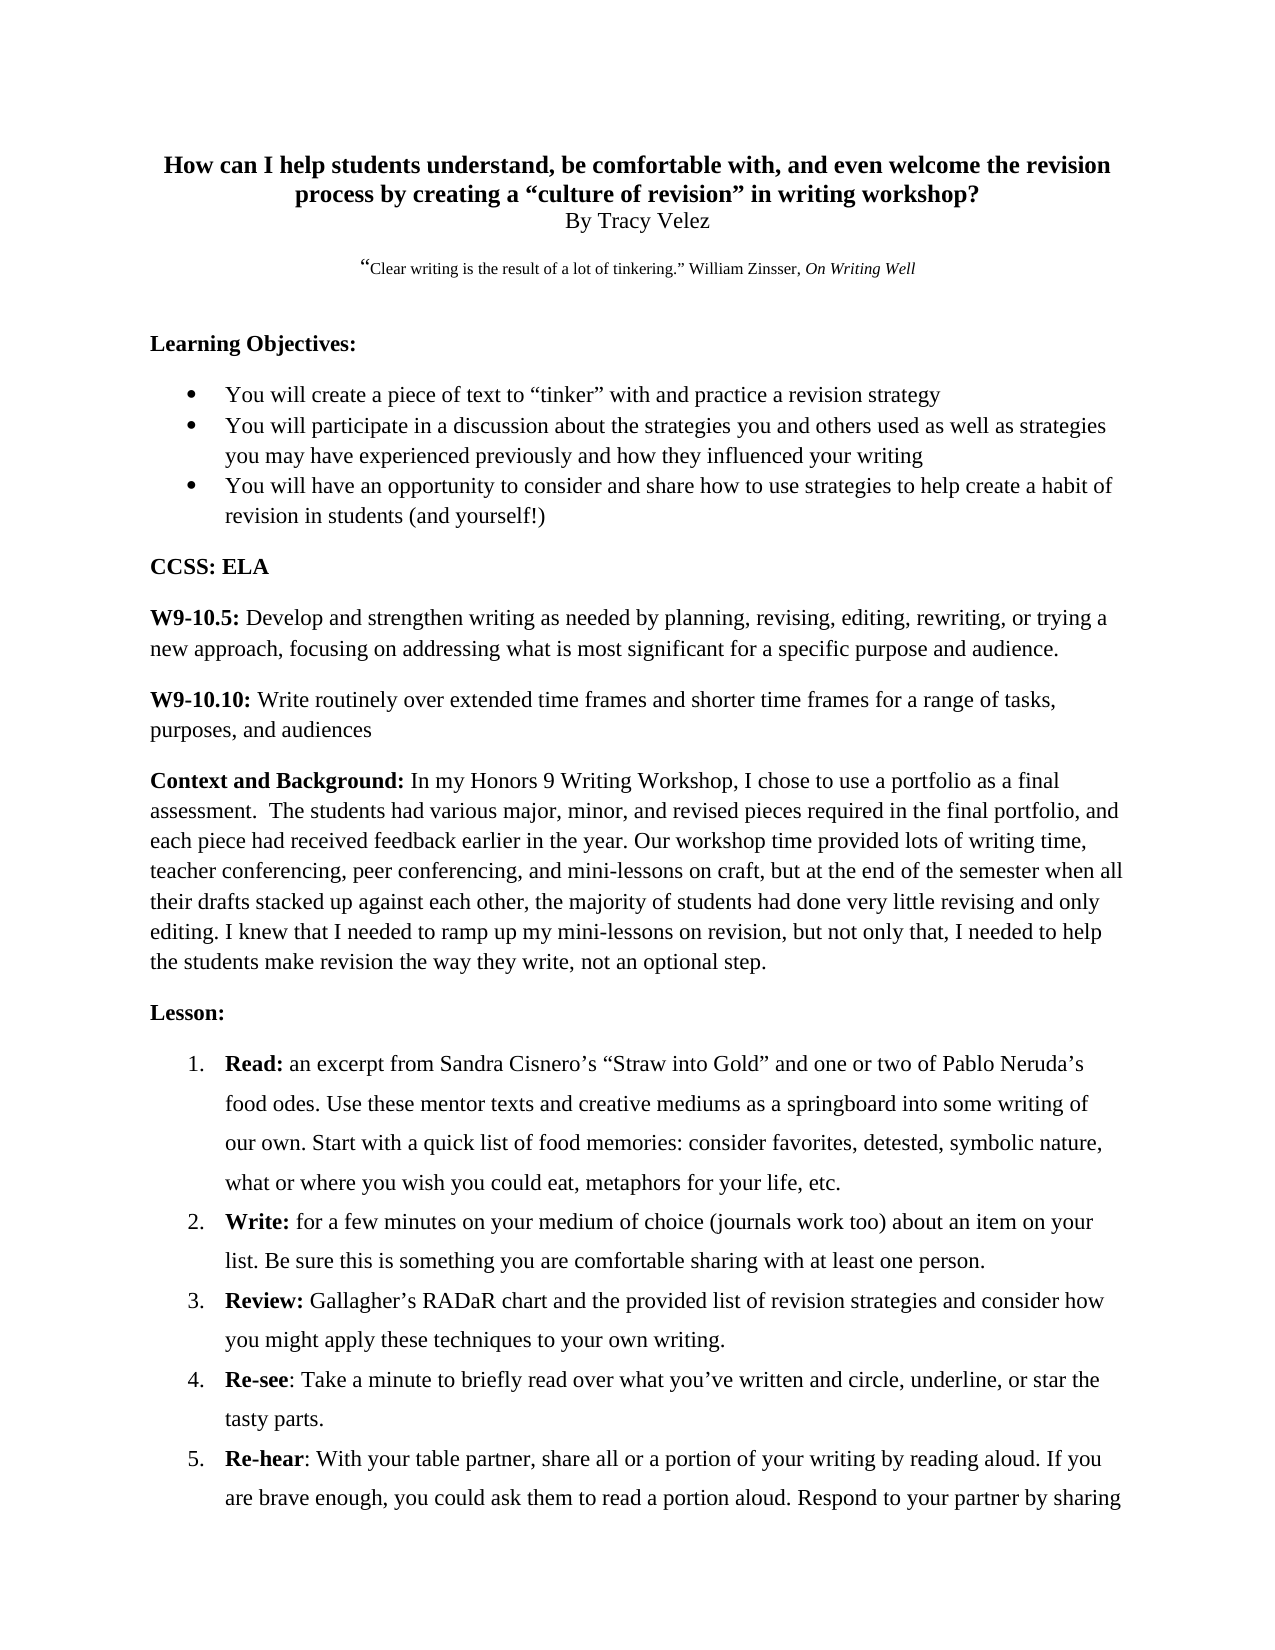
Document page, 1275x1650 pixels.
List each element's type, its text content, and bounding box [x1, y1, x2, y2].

text Context and Background: In my Honors 9 Writing Workshop, I chose to use a portfolio as a final assessment. The students had various major, minor, and revised pieces required in the final portfolio, and each piece had received feedback earlier in the year. Our workshop time provided lots of writing time, teacher conferencing, peer conferencing, and mini-lessons on craft, but at the end of the semester when all their drafts stacked up against each other, the majority of students had done very little revising and only editing. I knew that I needed to ramp up my mini-lessons on revision, but not only that, I needed to help the students make revision the way they write, not an optional step. [150, 767, 1125, 974]
list Review: Gallagher’s RADaR chart and the provided list of revision strategies and consider how you might apply these techniques to your own writing. [187, 1287, 1125, 1353]
list You will participate in a discussion about the strategies you and others used as well as strategies you may have experienced previously and how they influenced your writing [187, 412, 1125, 468]
text W9-10.10: Write routinely over extended time frames and shorter time frames for a range of tasks, purposes, and audiences [150, 686, 1125, 742]
text By Tracy Velez [150, 207, 1125, 234]
text Learning Objectives: [150, 330, 1125, 357]
text “Clear writing is the result of a lot of tinkering.” William Zinsser, On Writing Well [150, 253, 1125, 279]
list You will have an opportunity to consider and share how to use strategies to help create a habit of revision in students (and yourself!) [187, 472, 1125, 529]
text Lesson: [150, 999, 1125, 1026]
list You will create a piece of text to “tinker” with and practice a revision strategy [187, 381, 1125, 408]
list Re-see: Take a minute to briefly read over what you’ve written and circle, underline, or star the tasty parts. [187, 1366, 1125, 1432]
text CCSS: ELA [150, 553, 1125, 580]
text How can I help students understand, be comfortable with, and even welcome the revision process by creating a “culture of revision” in writing workshop? [150, 150, 1125, 207]
list Read: an excerpt from Sandra Cisnero’s “Straw into Gold” and one or two of Pablo Neruda’s food odes. Use these mentor texts and creative mediums as a springboard into some writing of our own. Start with a quick list of food memories: consider favorites, detested, symbolic nature, what or where you wish you could eat, metaphors for your life, etc. [187, 1050, 1125, 1195]
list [187, 1445, 1125, 1511]
text W9-10.5: Develop and strengthen writing as needed by planning, revising, editing, rewriting, or trying a new approach, focusing on addressing what is most significant for a specific purpose and audience. [150, 604, 1125, 661]
list Write: for a few minutes on your medium of choice (journals work too) about an item on your list. Be sure this is something you are comfortable sharing with at least one person. [187, 1208, 1125, 1274]
